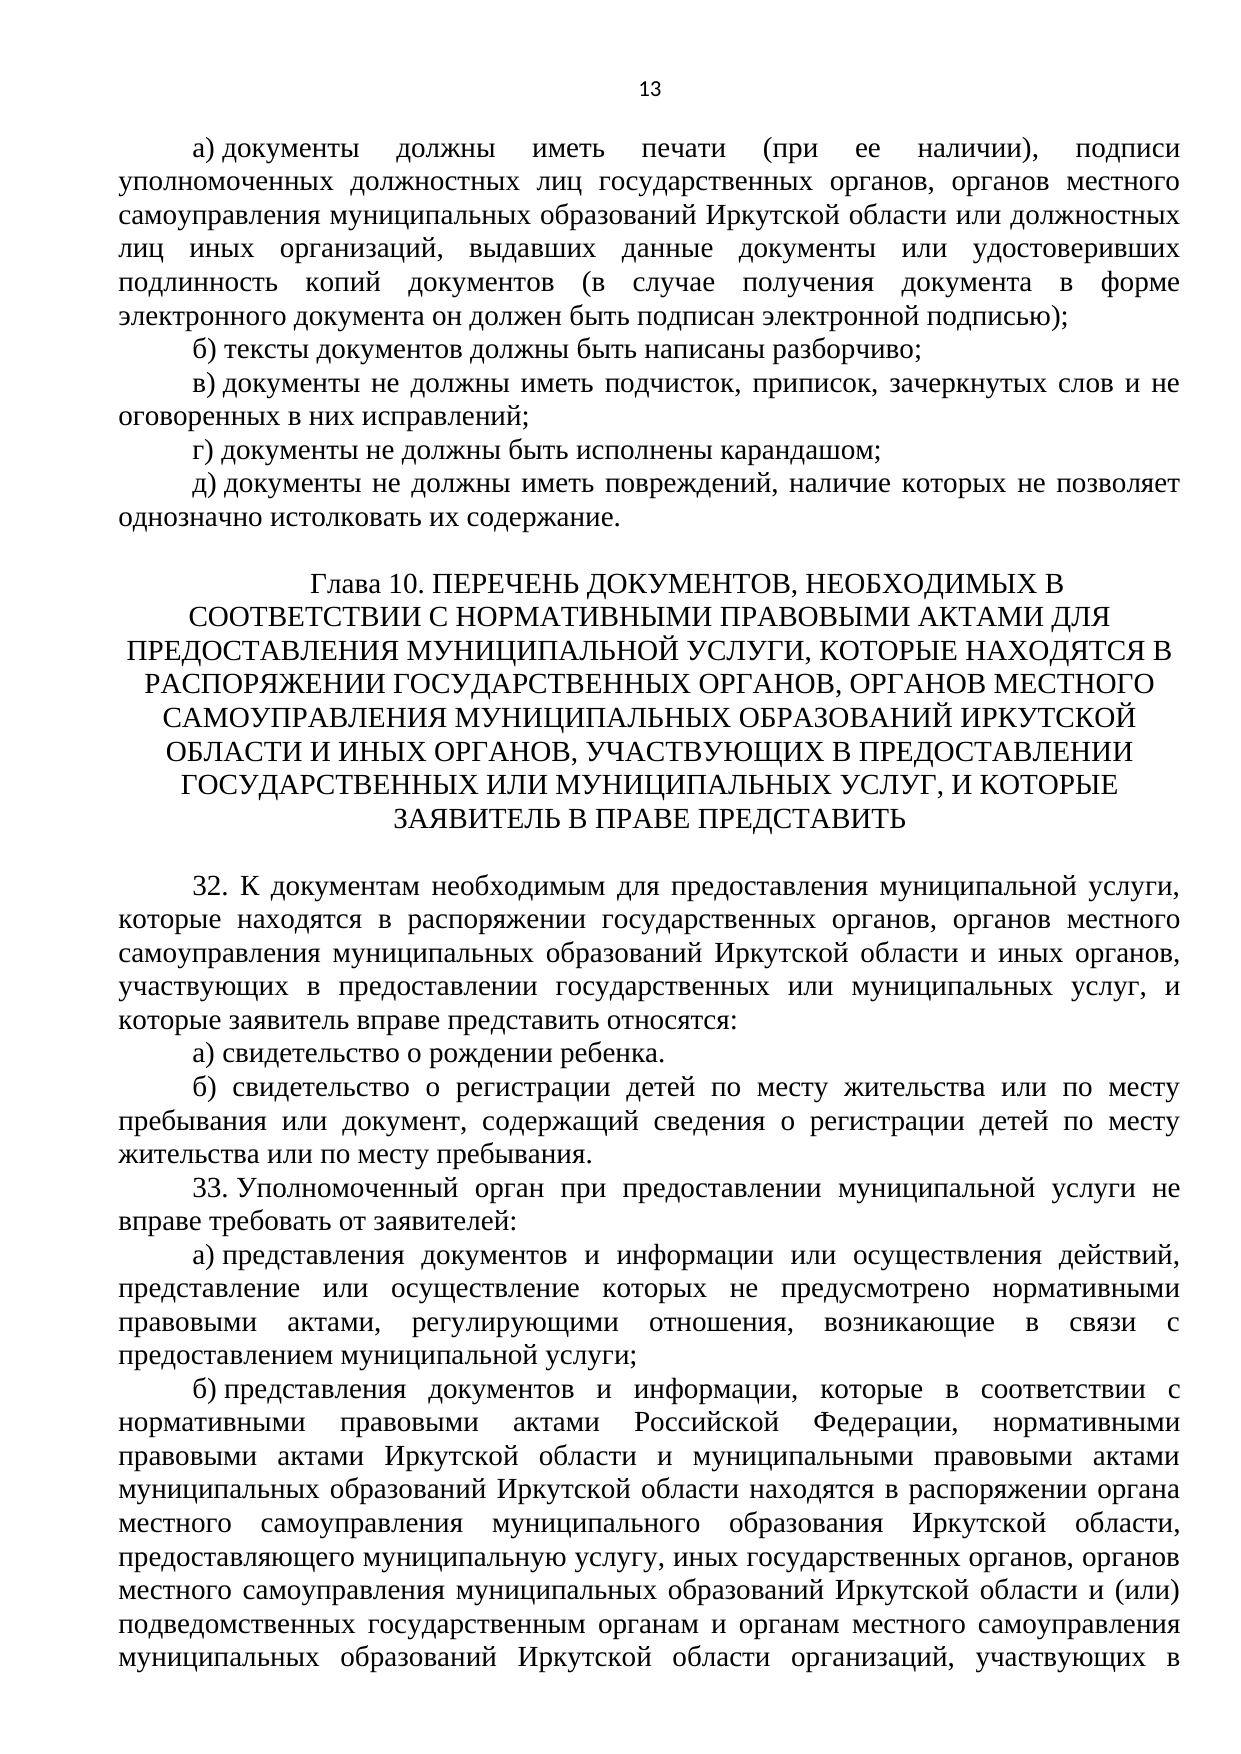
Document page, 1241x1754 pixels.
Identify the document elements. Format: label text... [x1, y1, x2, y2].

text г) документы не должны быть исполнены карандашом; [118, 432, 1181, 465]
text в) документы не должны иметь подчисток, приписок, зачеркнутых слов и не оговоренных в них исправлений; [118, 365, 1181, 432]
text б) свидетельство о регистрации детей по месту жительства или по месту пребывания или документ, содержащий сведения о регистрации детей по месту жительства или по месту пребывания. [118, 1069, 1181, 1170]
text д) документы не должны иметь повреждений, наличие которых не позволяет однозначно истолковать их содержание. [118, 465, 1181, 532]
text б) тексты документов должны быть написаны разборчиво; [118, 331, 1181, 365]
text а) свидетельство о рождении ребенка. [118, 1036, 1181, 1069]
text 33. Уполномоченный орган при предоставлении муниципальной услуги не вправе требовать от заявителей: [118, 1170, 1181, 1237]
text а) представления документов и информации или осуществления действий, представление или осуществление которых не предусмотрено нормативными правовыми актами, регулирующими отношения, возникающие в связи с предоставлением муниципальной услуги; [118, 1237, 1181, 1371]
text Глава 10. ПЕРЕЧЕНЬ ДОКУМЕНТОВ, НЕОБХОДИМЫХ В СООТВЕТСТВИИ С НОРМАТИВНЫМИ ПРАВОВЫМИ АКТАМИ ДЛЯ ПРЕДОСТАВЛЕНИЯ МУНИЦИПАЛЬНОЙ УСЛУГИ, КОТОРЫЕ НАХОДЯТСЯ В РАСПОРЯЖЕНИИ ГОСУДАРСТВЕННЫХ ОРГАНОВ, ОРГАНОВ МЕСТНОГО САМОУПРАВЛЕНИЯ МУНИЦИПАЛЬНЫХ ОБРАЗОВАНИЙ ИРКУТСКОЙ ОБЛАСТИ И ИНЫХ ОРГАНОВ, УЧАСТВУЮЩИХ В ПРЕДОСТАВЛЕНИИ ГОСУДАРСТВЕННЫХ ИЛИ МУНИЦИПАЛЬНЫХ УСЛУГ, И КОТОРЫЕ ЗАЯВИТЕЛЬ В ПРАВЕ ПРЕДСТАВИТЬ [118, 566, 1181, 834]
text 32. К документам необходимым для предоставления муниципальной услуги, которые находятся в распоряжении государственных органов, органов местного самоуправления муниципальных образований Иркутской области и иных органов, участвующих в предоставлении государственных или муниципальных услуг, и которые заявитель вправе представить относятся: [118, 868, 1181, 1036]
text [118, 1371, 1181, 1673]
text а) документы должны иметь печати (при ее наличии), подписи уполномоченных должностных лиц государственных органов, органов местного самоуправления муниципальных образований Иркутской области или должностных лиц иных организаций, выдавших данные документы или удостоверивших подлинность копий документов (в случае получения документа в форме электронного документа он должен быть подписан электронной подписью); [118, 130, 1181, 331]
